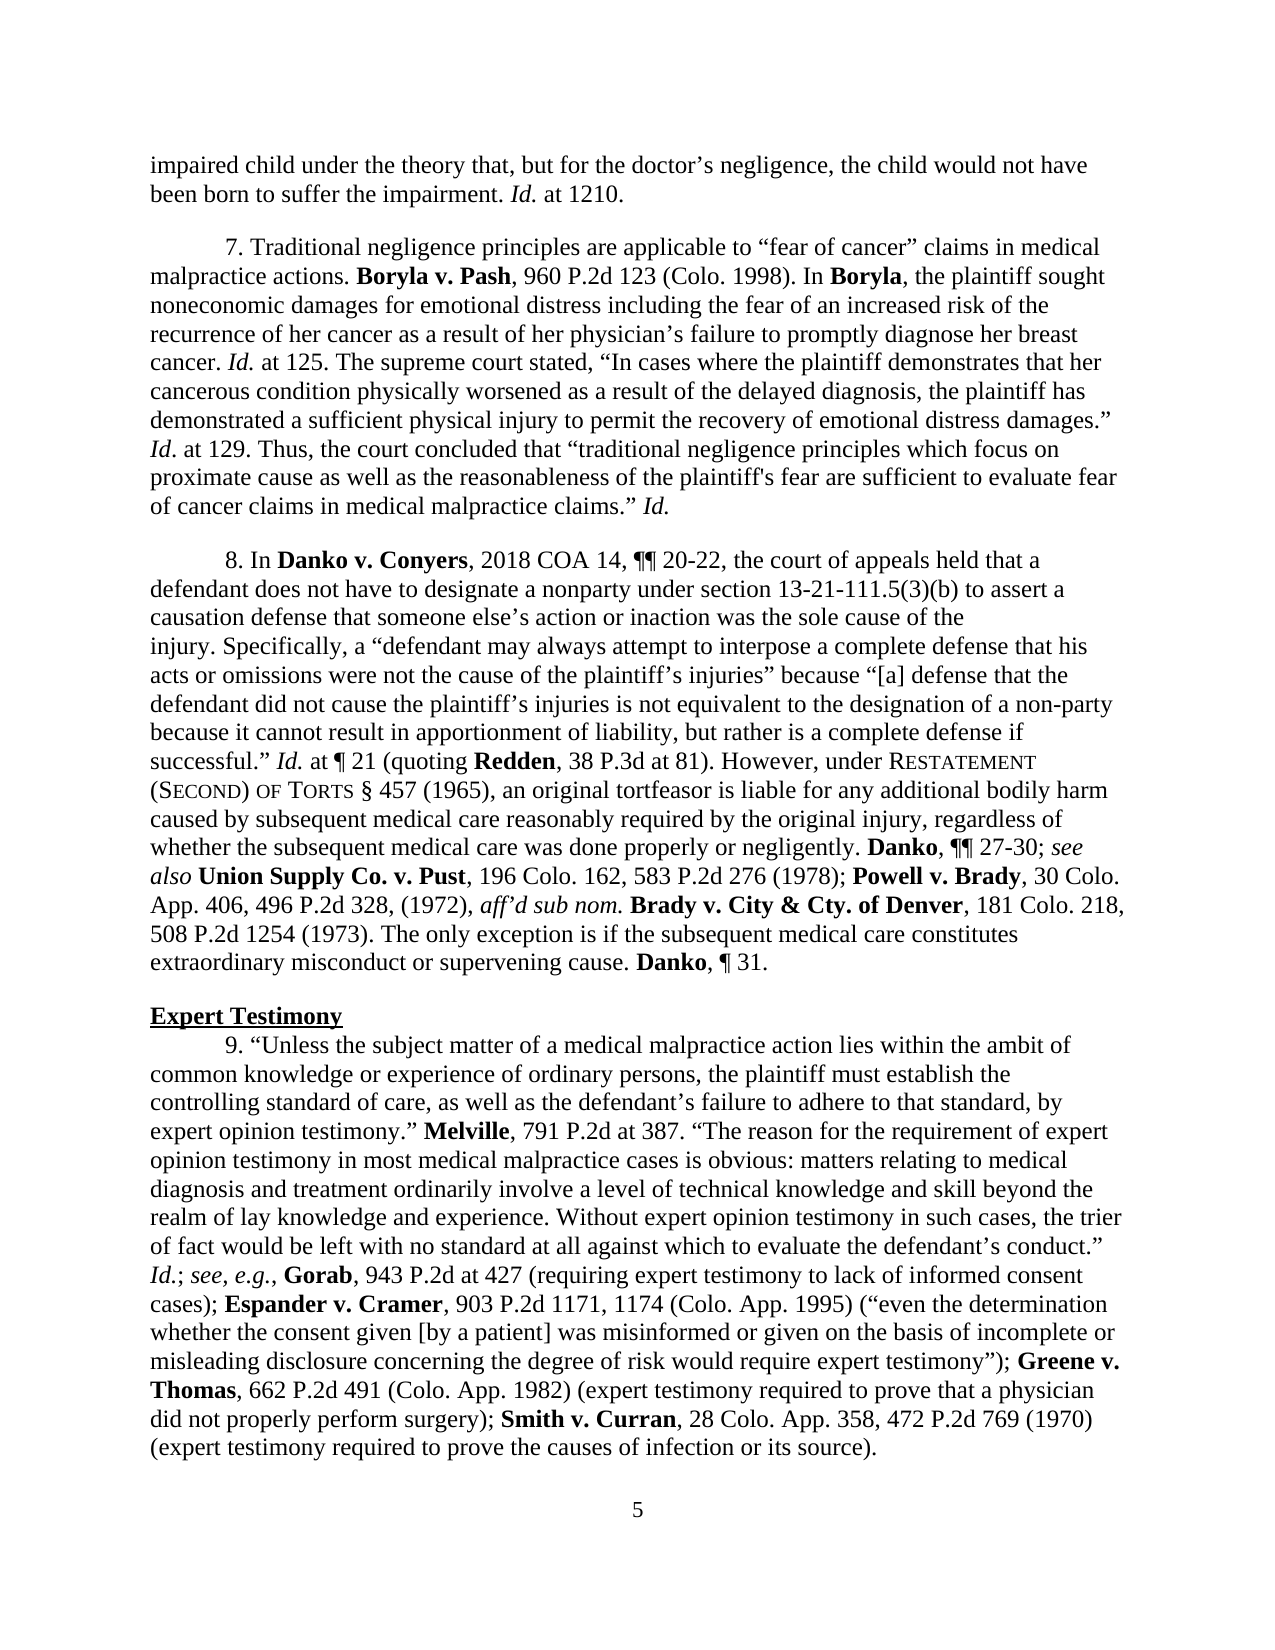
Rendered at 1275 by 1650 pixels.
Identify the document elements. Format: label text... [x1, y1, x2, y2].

text Expert Testimony [150, 1001, 1125, 1030]
text 7. Traditional negligence principles are applicable to “fear of cancer” claims in medical malpractice actions. Boryla v. Pash, 960 P.2d 123 (Colo. 1998). In Boryla, the plaintiff sought noneconomic damages for emotional distress including the fear of an increased risk of the recurrence of her cancer as a result of her physician’s failure to promptly diagnose her breast cancer. Id. at 125. The supreme court stated, “In cases where the plaintiff demonstrates that her cancerous condition physically worsened as a result of the delayed diagnosis, the plaintiff has demonstrated a sufficient physical injury to permit the recovery of emotional distress damages.” Id. at 129. Thus, the court concluded that “traditional negligence principles which focus on proximate cause as well as the reasonableness of the plaintiff's fear are sufficient to evaluate fear of cancer claims in medical malpractice claims.” Id. [150, 232, 1125, 520]
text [150, 150, 1125, 207]
text 8. In Danko v. Conyers, 2018 COA 14, ¶¶ 20-22, the court of appeals held that a defendant does not have to designate a nonparty under section 13-21-111.5(3)(b) to assert a causation defense that someone else’s action or inaction was the sole cause of the injury. Specifically, a “defendant may always attempt to interpose a complete defense that his acts or omissions were not the cause of the plaintiff’s injuries” because “[a] defense that the defendant did not cause the plaintiff’s injuries is not equivalent to the designation of a non-party because it cannot result in apportionment of liability, but rather is a complete defense if successful.” Id. at ¶ 21 (quoting Redden, 38 P.3d at 81). However, under Restatement (Second) of Torts § 457 (1965), an original tortfeasor is liable for any additional bodily harm caused by subsequent medical care reasonably required by the original injury, regardless of whether the subsequent medical care was done properly or negligently. Danko, ¶¶ 27-30; see also Union Supply Co. v. Pust, 196 Colo. 162, 583 P.2d 276 (1978); Powell v. Brady, 30 Colo. App. 406, 496 P.2d 328, (1972), aff’d sub nom. Brady v. City & Cty. of Denver, 181 Colo. 218, 508 P.2d 1254 (1973). The only exception is if the subsequent medical care constitutes extraordinary misconduct or supervening cause. Danko, ¶ 31. [150, 545, 1125, 976]
text 9. “Unless the subject matter of a medical malpractice action lies within the ambit of common knowledge or experience of ordinary persons, the plaintiff must establish the controlling standard of care, as well as the defendant’s failure to adhere to that standard, by expert opinion testimony.” Melville, 791 P.2d at 387. “The reason for the requirement of expert opinion testimony in most medical malpractice cases is obvious: matters relating to medical diagnosis and treatment ordinarily involve a level of technical knowledge and skill beyond the realm of lay knowledge and experience. Without expert opinion testimony in such cases, the trier of fact would be left with no standard at all against which to evaluate the defendant’s conduct.” Id.; see, e.g., Gorab, 943 P.2d at 427 (requiring expert testimony to lack of informed consent cases); Espander v. Cramer, 903 P.2d 1171, 1174 (Colo. App. 1995) (“even the determination whether the consent given [by a patient] was misinformed or given on the basis of incomplete or misleading disclosure concerning the degree of risk would require expert testimony”); Greene v. Thomas, 662 P.2d 491 (Colo. App. 1982) (expert testimony required to prove that a physician did not properly perform surgery); Smith v. Curran, 28 Colo. App. 358, 472 P.2d 769 (1970) (expert testimony required to prove the causes of infection or its source). [150, 1030, 1125, 1461]
